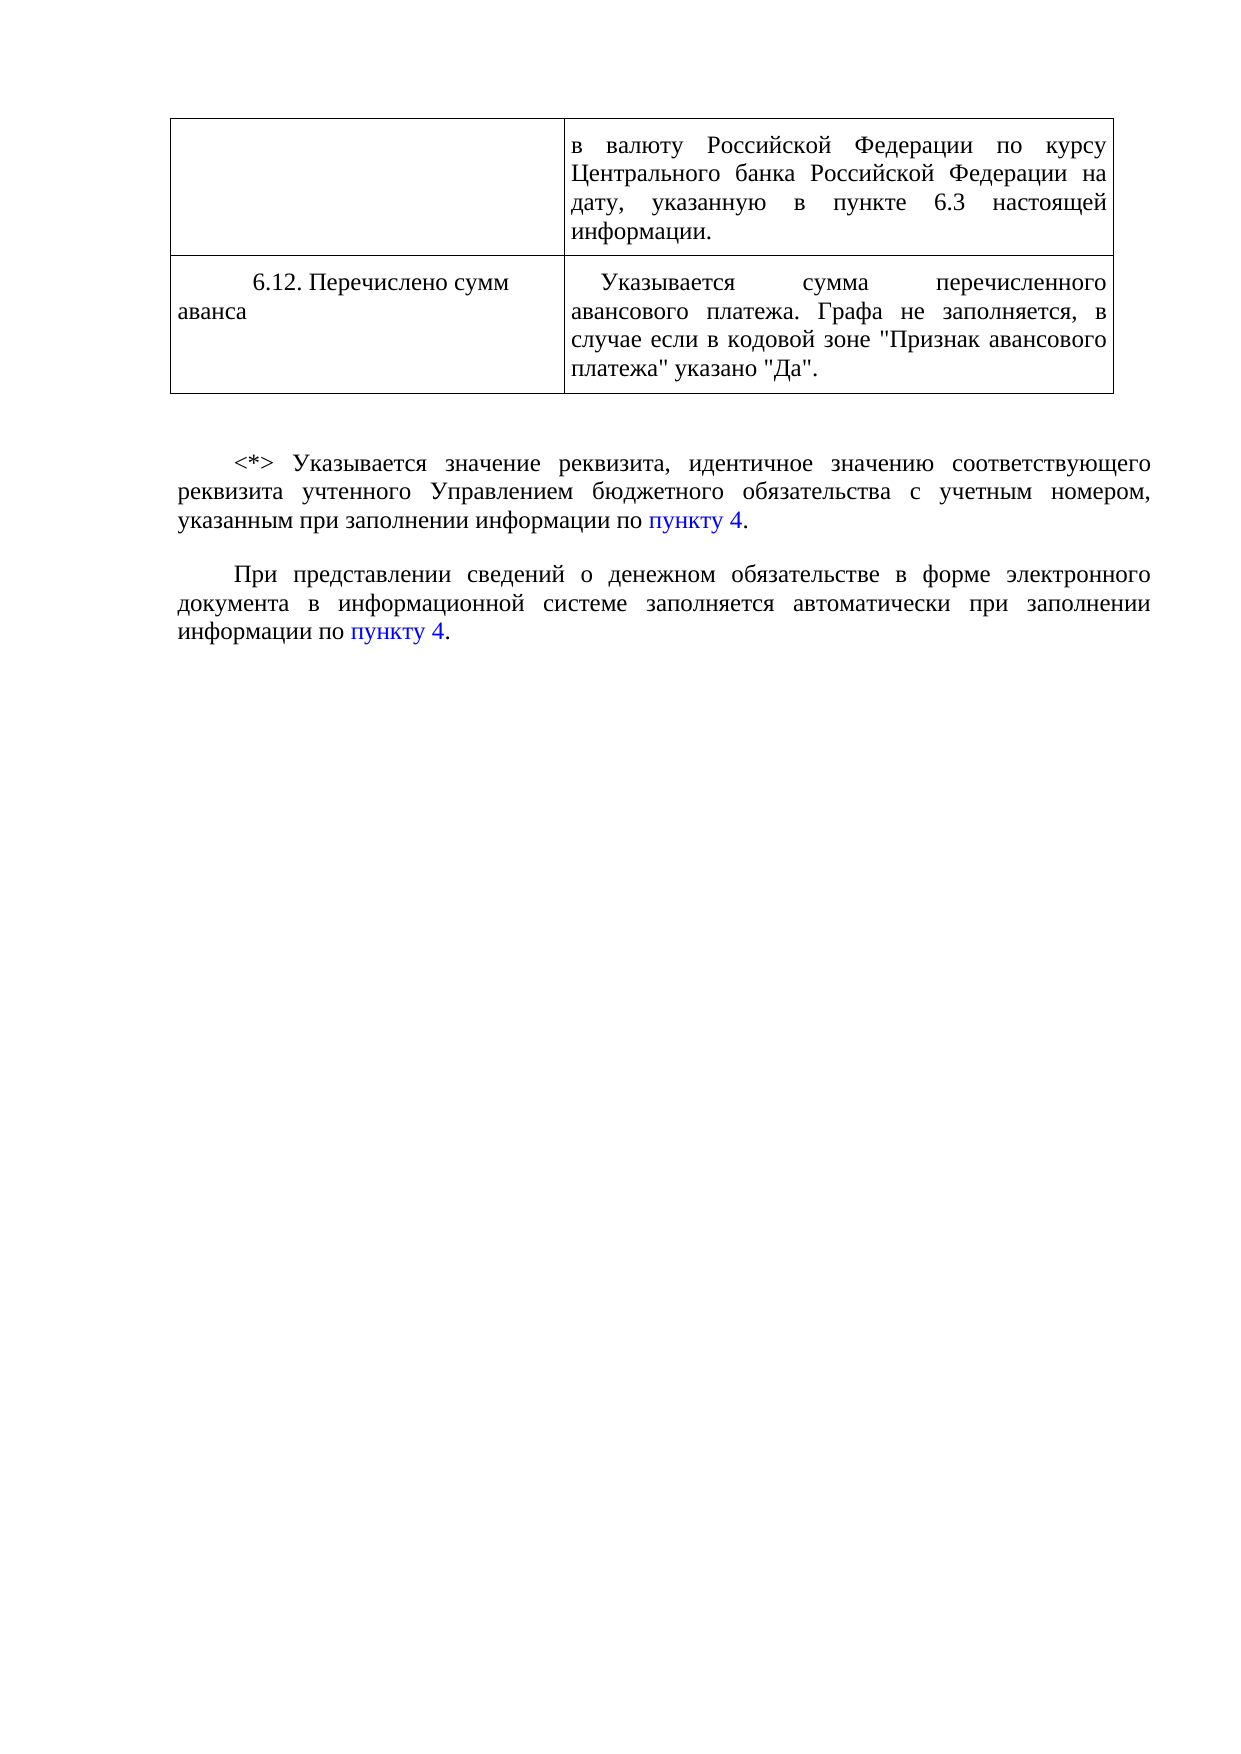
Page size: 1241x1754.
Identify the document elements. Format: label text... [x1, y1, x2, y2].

text <*> Указывается значение реквизита, идентичное значению соответствующего реквизита учтенного Управлением бюджетного обязательства с учетным номером, указанным при заполнении информации по пункту 4. [177, 448, 1152, 534]
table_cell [171, 119, 564, 255]
table_cell Указывается сумма перечисленного авансового платежа. Графа не заполняется, в случае если в кодовой зоне "Признак авансового платежа" указано "Да". [565, 256, 1113, 393]
table_cell 6.12. Перечислено сумм аванса [171, 256, 564, 393]
text При представлении сведений о денежном обязательстве в форме электронного документа в информационной системе заполняется автоматически при заполнении информации по пункту 4. [177, 559, 1152, 645]
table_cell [565, 119, 1113, 255]
